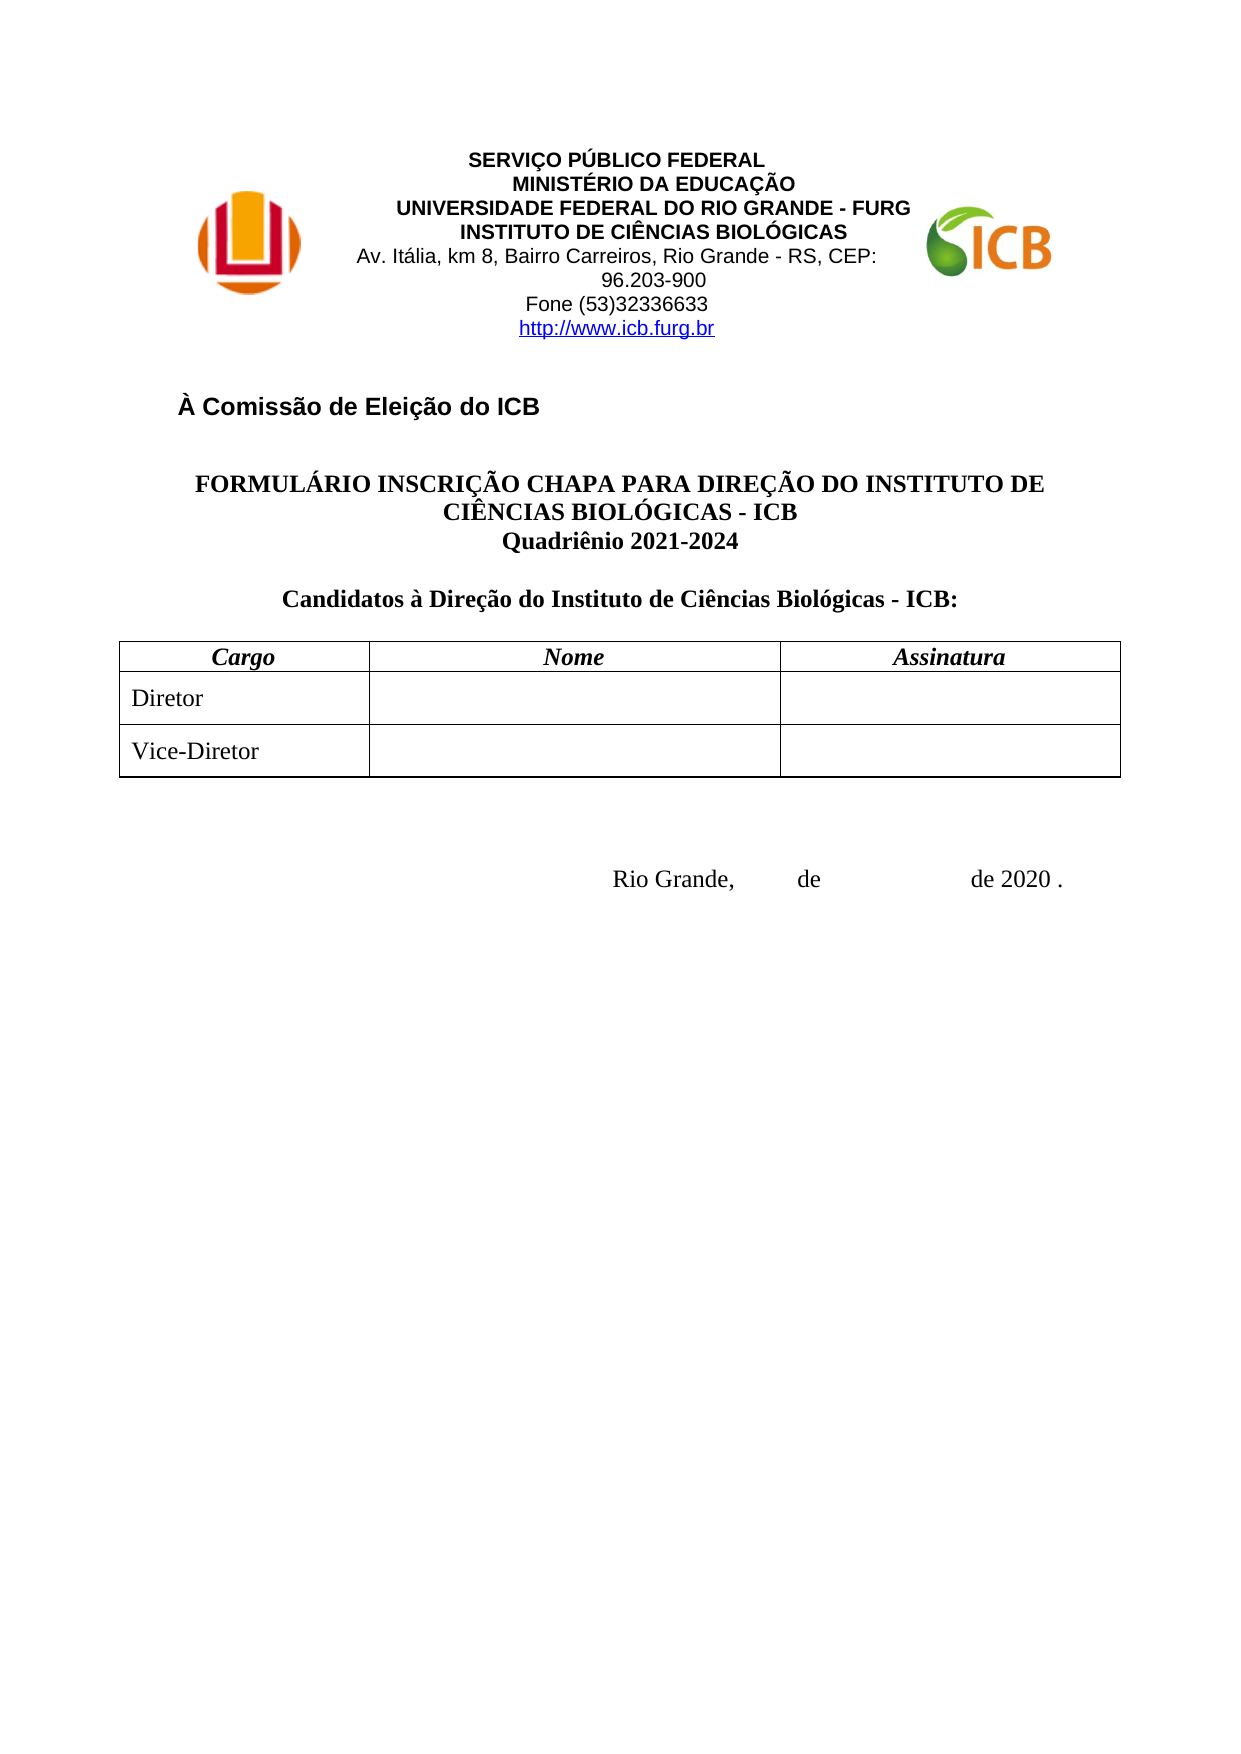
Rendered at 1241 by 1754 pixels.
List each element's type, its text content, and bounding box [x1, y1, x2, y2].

table_header Assinatura [781, 642, 1120, 671]
text Rio Grande, de de 2020 . [177, 864, 1063, 892]
table_cell [781, 725, 1120, 776]
table_cell Vice-Diretor [120, 725, 369, 776]
table_cell [781, 672, 1120, 724]
table_header [912, 148, 1063, 339]
text Candidatos à Direção do Instituto de Ciências Biológicas - ICB: [177, 584, 1063, 612]
table_header Nome [370, 642, 780, 671]
table_cell [370, 672, 780, 724]
table_header Cargo [120, 642, 369, 671]
table_header [177, 148, 322, 339]
picture [914, 196, 1063, 291]
table_cell Diretor [120, 672, 369, 724]
table_header SERVIÇO PÚBLICO FEDERAL MINISTÉRIO DA EDUCAÇÃO UNIVERSIDADE FEDERAL DO RIO GRANDE - FURG INSTITUTO DE CIÊNCIAS BIOLÓGICAS Av. Itália, km 8, Bairro Carreiros, Rio Grande - RS, CEP: 96.203-900 Fone (53)32336633 http://www.icb.furg.br [322, 148, 912, 339]
text À Comissão de Eleição do ICB [177, 392, 1063, 421]
table_cell [370, 725, 780, 776]
text FORMULÁRIO INSCRIÇÃO CHAPA PARA DIREÇÃO DO INSTITUTO DE CIÊNCIAS BIOLÓGICAS - ICB [177, 469, 1063, 526]
picture [197, 191, 301, 295]
text Quadriênio 2021-2024 [177, 526, 1063, 555]
